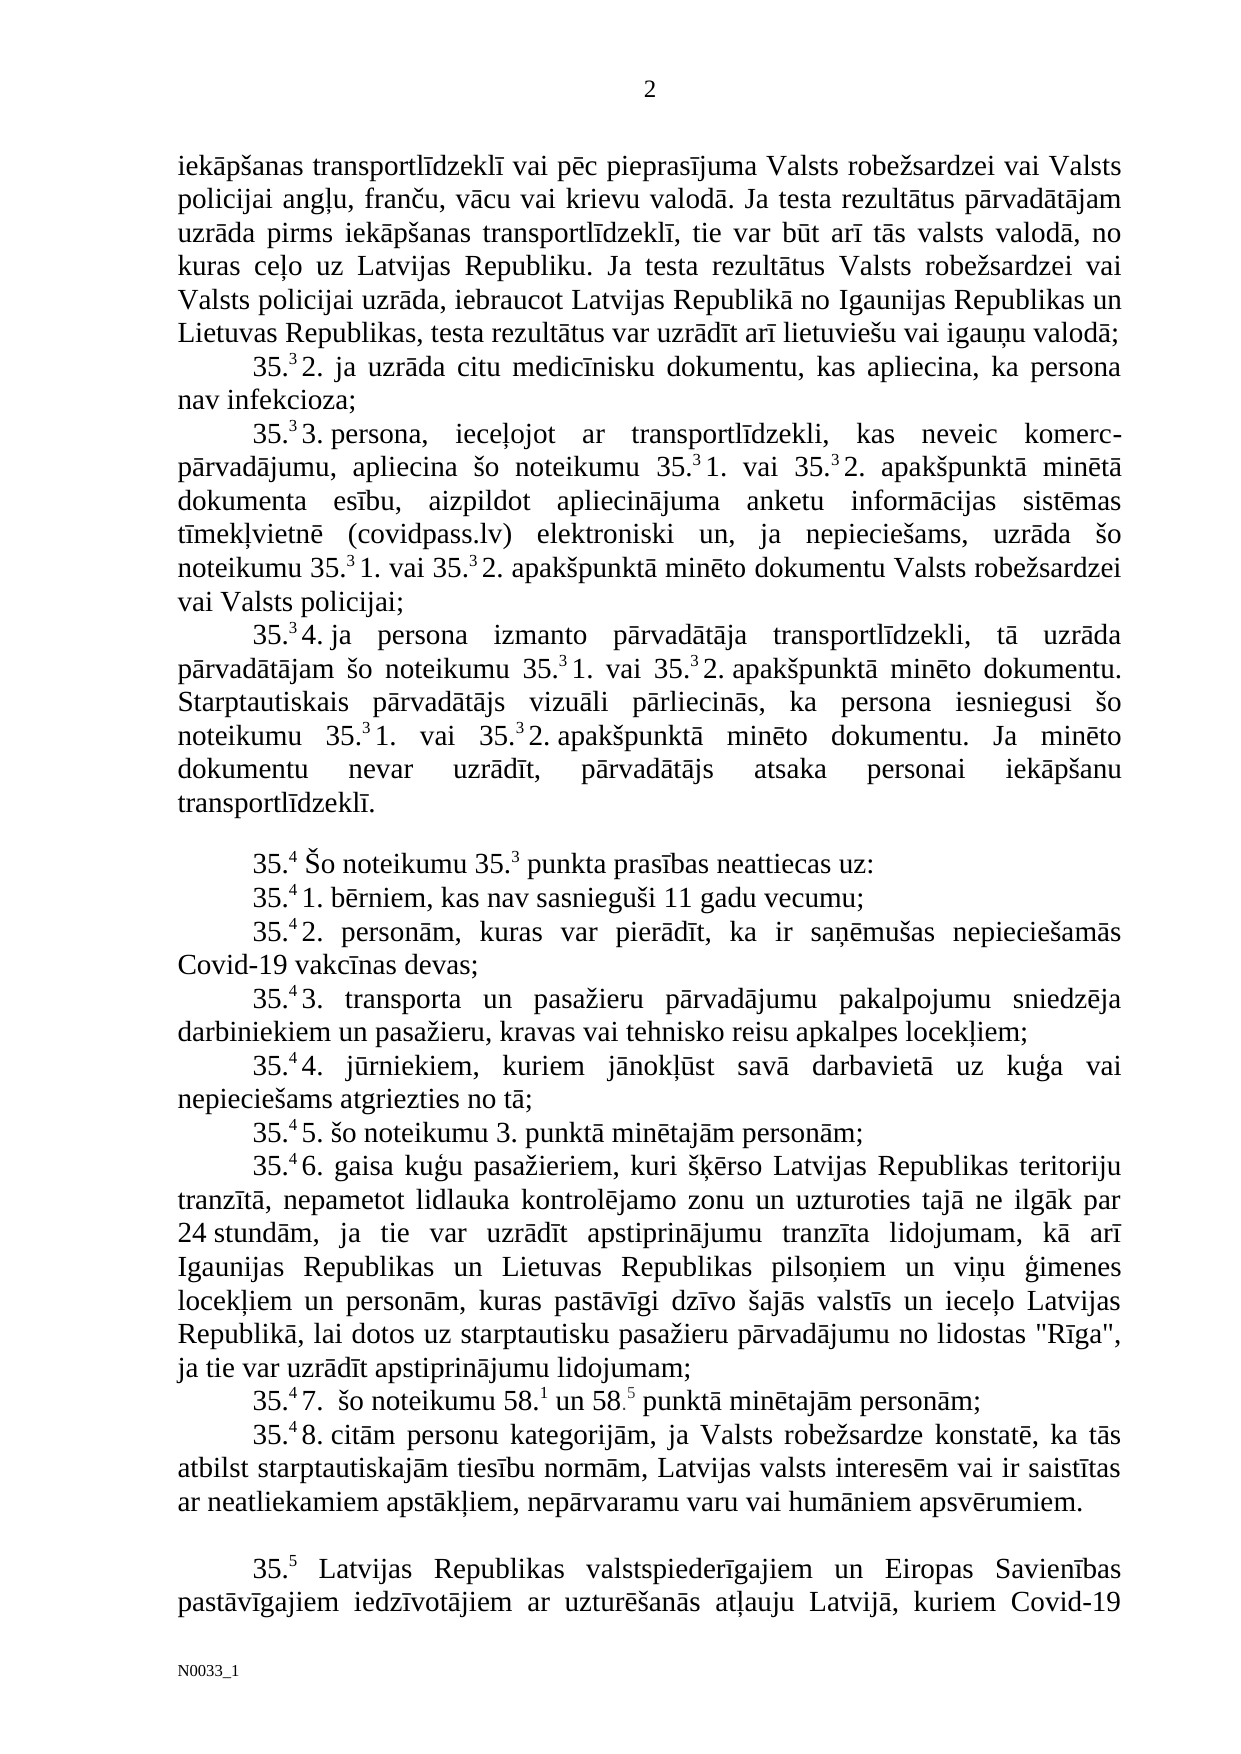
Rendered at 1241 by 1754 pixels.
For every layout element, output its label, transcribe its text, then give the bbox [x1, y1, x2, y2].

text 35.4 7. šo noteikumu 58.1 un 58.5 punktā minētajām personām; [635, 1383, 1122, 1417]
text 35.4 7. šo noteikumu 58.1 un 58.5 punktā minētajām personām; [177, 1383, 627, 1417]
text 35.4 Šo noteikumu 35.3 punkta prasības neattiecas uz: [177, 847, 1122, 880]
text 35.4 1. bērniem, kas nav sasnieguši 11 gadu vecumu; [177, 880, 1122, 914]
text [177, 1551, 1122, 1618]
text 35.4 4. jūrniekiem, kuriem jānokļūst savā darbavietā uz kuģa vai nepieciešams atgriezties no tā; [177, 1048, 1122, 1115]
text 35.4 2. personām, kuras var pierādīt, ka ir saņēmušas nepieciešamās Covid-19 vakcīnas devas; [177, 914, 1122, 981]
text 35.3 4. ja persona izmanto pārvadātāja transportlīdzekli, tā uzrāda pārvadātājam šo noteikumu 35.3 1. vai 35.3 2. apakšpunktā minēto dokumentu. Starptautiskais pārvadātājs vizuāli pārliecinās, ka persona iesniegusi šo noteikumu 35.3 1. vai 35.3 2. apakšpunktā minēto dokumentu. Ja minēto dokumentu nevar uzrādīt, pārvadātājs atsaka personai iekāpšanu transportlīdzeklī. [177, 617, 1122, 818]
text 35.4 6. gaisa kuģu pasažieriem, kuri šķērso Latvijas Republikas teritoriju tranzītā, nepametot lidlauka kontrolējamo zonu un uzturoties tajā ne ilgāk par 24 stundām, ja tie var uzrādīt apstiprinājumu tranzīta lidojumam, kā arī Igaunijas Republikas un Lietuvas Republikas pilsoņiem un viņu ģimenes locekļiem un personām, kuras pastāvīgi dzīvo šajās valstīs un ieceļo Latvijas Republikā, lai dotos uz starptautisku pasažieru pārvadājumu no lidostas "Rīga", ja tie var uzrādīt apstiprinājumu lidojumam; [177, 1148, 1122, 1383]
text 35.3 2. ja uzrāda citu medicīnisku dokumentu, kas apliecina, ka persona nav infekcioza; [177, 349, 1122, 416]
text 35.4 5. šo noteikumu 3. punktā minētajām personām; [177, 1115, 1122, 1148]
text 35.3 3. persona, ieceļojot ar transportlīdzekli, kas neveic komercpārvadājumu, apliecina šo noteikumu 35.3 1. vai 35.3 2. apakšpunktā minētā dokumenta esību, aizpildot apliecinājuma anketu informācijas sistēmas tīmekļvietnē (covidpass.lv) elektroniski un, ja nepieciešams, uzrāda šo noteikumu 35.3 1. vai 35.3 2. apakšpunktā minēto dokumentu Valsts robežsardzei vai Valsts policijai; [177, 416, 1122, 617]
text 35.4 3. transporta un pasažieru pārvadājumu pakalpojumu sniedzēja darbiniekiem un pasažieru, kravas vai tehnisko reisu apkalpes locekļiem; [177, 981, 1122, 1048]
text 35.4 8. citām personu kategorijām, ja Valsts robežsardze konstatē, ka tās atbilst starptautiskajām tiesību normām, Latvijas valsts interesēm vai ir saistītas ar neatliekamiem apstākļiem, nepārvaramu varu vai humāniem apsvērumiem. [177, 1417, 1122, 1517]
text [177, 148, 1122, 349]
